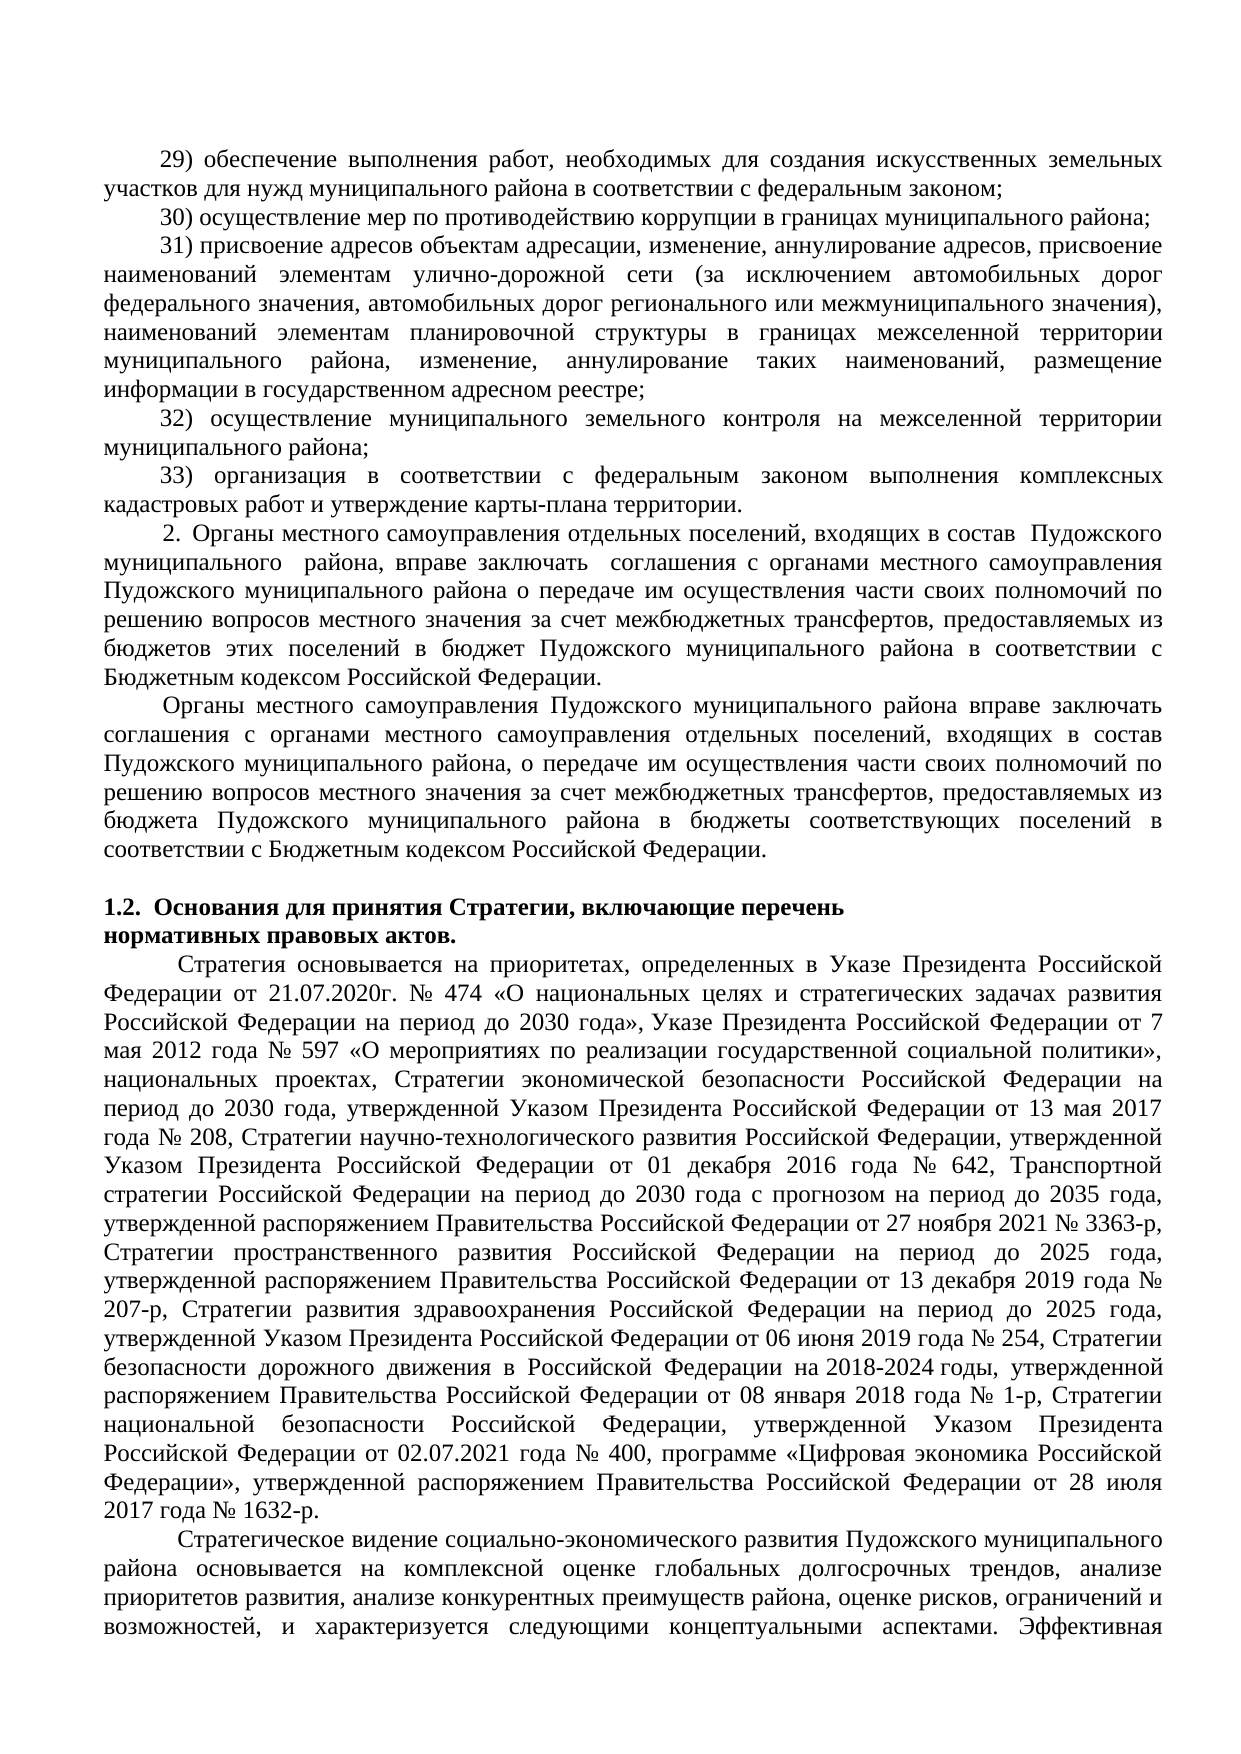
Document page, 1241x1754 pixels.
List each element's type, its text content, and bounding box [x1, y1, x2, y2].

text Стратегия основывается на приоритетах, определенных в Указе Президента Российской Федерации от 21.07.2020г. № 474 «О национальных целях и стратегических задачах развития Российской Федерации на период до 2030 года», Указе Президента Российской Федерации от 7 мая 2012 года № 597 «О мероприятиях по реализации государственной социальной политики», национальных проектах, Стратегии экономической безопасности Российской Федерации на период до 2030 года, утвержденной Указом Президента Российской Федерации от 13 мая 2017 года № 208, Стратегии научно-технологического развития Российской Федерации, утвержденной Указом Президента Российской Федерации от 01 декабря 2016 года № 642, Транспортной стратегии Российской Федерации на период до 2030 года с прогнозом на период до 2035 года, утвержденной распоряжением Правительства Российской Федерации от 27 ноября 2021 № 3363-р, Стратегии пространственного развития Российской Федерации на период до 2025 года, утвержденной распоряжением Правительства Российской Федерации от 13 декабря 2019 года № 207-р, Стратегии развития здравоохранения Российской Федерации на период до 2025 года, утвержденной Указом Президента Российской Федерации от 06 июня 2019 года № 254, Стратегии безопасности дорожного движения в Российской Федерации на 2018-2024 годы, утвержденной распоряжением Правительства Российской Федерации от 08 января 2018 года № 1-р, Стратегии национальной безопасности Российской Федерации, утвержденной Указом Президента Российской Федерации от 02.07.2021 года № 400, программе «Цифровая экономика Российской Федерации», утвержденной распоряжением Правительства Российской Федерации от 28 июля 2017 года № 1632-р. [103, 949, 1163, 1524]
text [103, 1524, 1163, 1639]
text 1.2. Основания для принятия Стратегии, включающие перечень [103, 892, 1163, 921]
list Органы местного самоуправления Пудожского муниципального района вправе заключать соглашения с органами местного самоуправления отдельных поселений, входящих в состав Пудожского муниципального района, о передаче им осуществления части своих полномочий по решению вопросов местного значения за счет межбюджетных трансфертов, предоставляемых из бюджета Пудожского муниципального района в бюджеты соответствующих поселений в соответствии с Бюджетным кодексом Российской Федерации. [103, 691, 1163, 863]
list Органы местного самоуправления отдельных поселений, входящих в состав Пудожского муниципального района, вправе заключать соглашения с органами местного самоуправления Пудожского муниципального района о передаче им осуществления части своих полномочий по решению вопросов местного значения за счет межбюджетных трансфертов, предоставляемых из бюджетов этих поселений в бюджет Пудожского муниципального района в соответствии с Бюджетным кодексом Российской Федерации. [103, 518, 1163, 691]
text 31) присвоение адресов объектам адресации, изменение, аннулирование адресов, присвоение наименований элементам улично-дорожной сети (за исключением автомобильных дорог федерального значения, автомобильных дорог регионального или межмуниципального значения), наименований элементам планировочной структуры в границах межселенной территории муниципального района, изменение, аннулирование таких наименований, размещение информации в государственном адресном реестре; [103, 231, 1163, 403]
text 30) осуществление мер по противодействию коррупции в границах муниципального района; [103, 202, 1163, 231]
text 29) обеспечение выполнения работ, необходимых для создания искусственных земельных участков для нужд муниципального района в соответствии с федеральным законом; [103, 144, 1163, 202]
text 32) осуществление муниципального земельного контроля на межселенной территории муниципального района; [103, 403, 1163, 461]
text нормативных правовых актов. [103, 921, 1163, 949]
text 33) организация в соответствии с федеральным законом выполнения комплексных кадастровых работ и утверждение карты-плана территории. [103, 461, 1163, 518]
